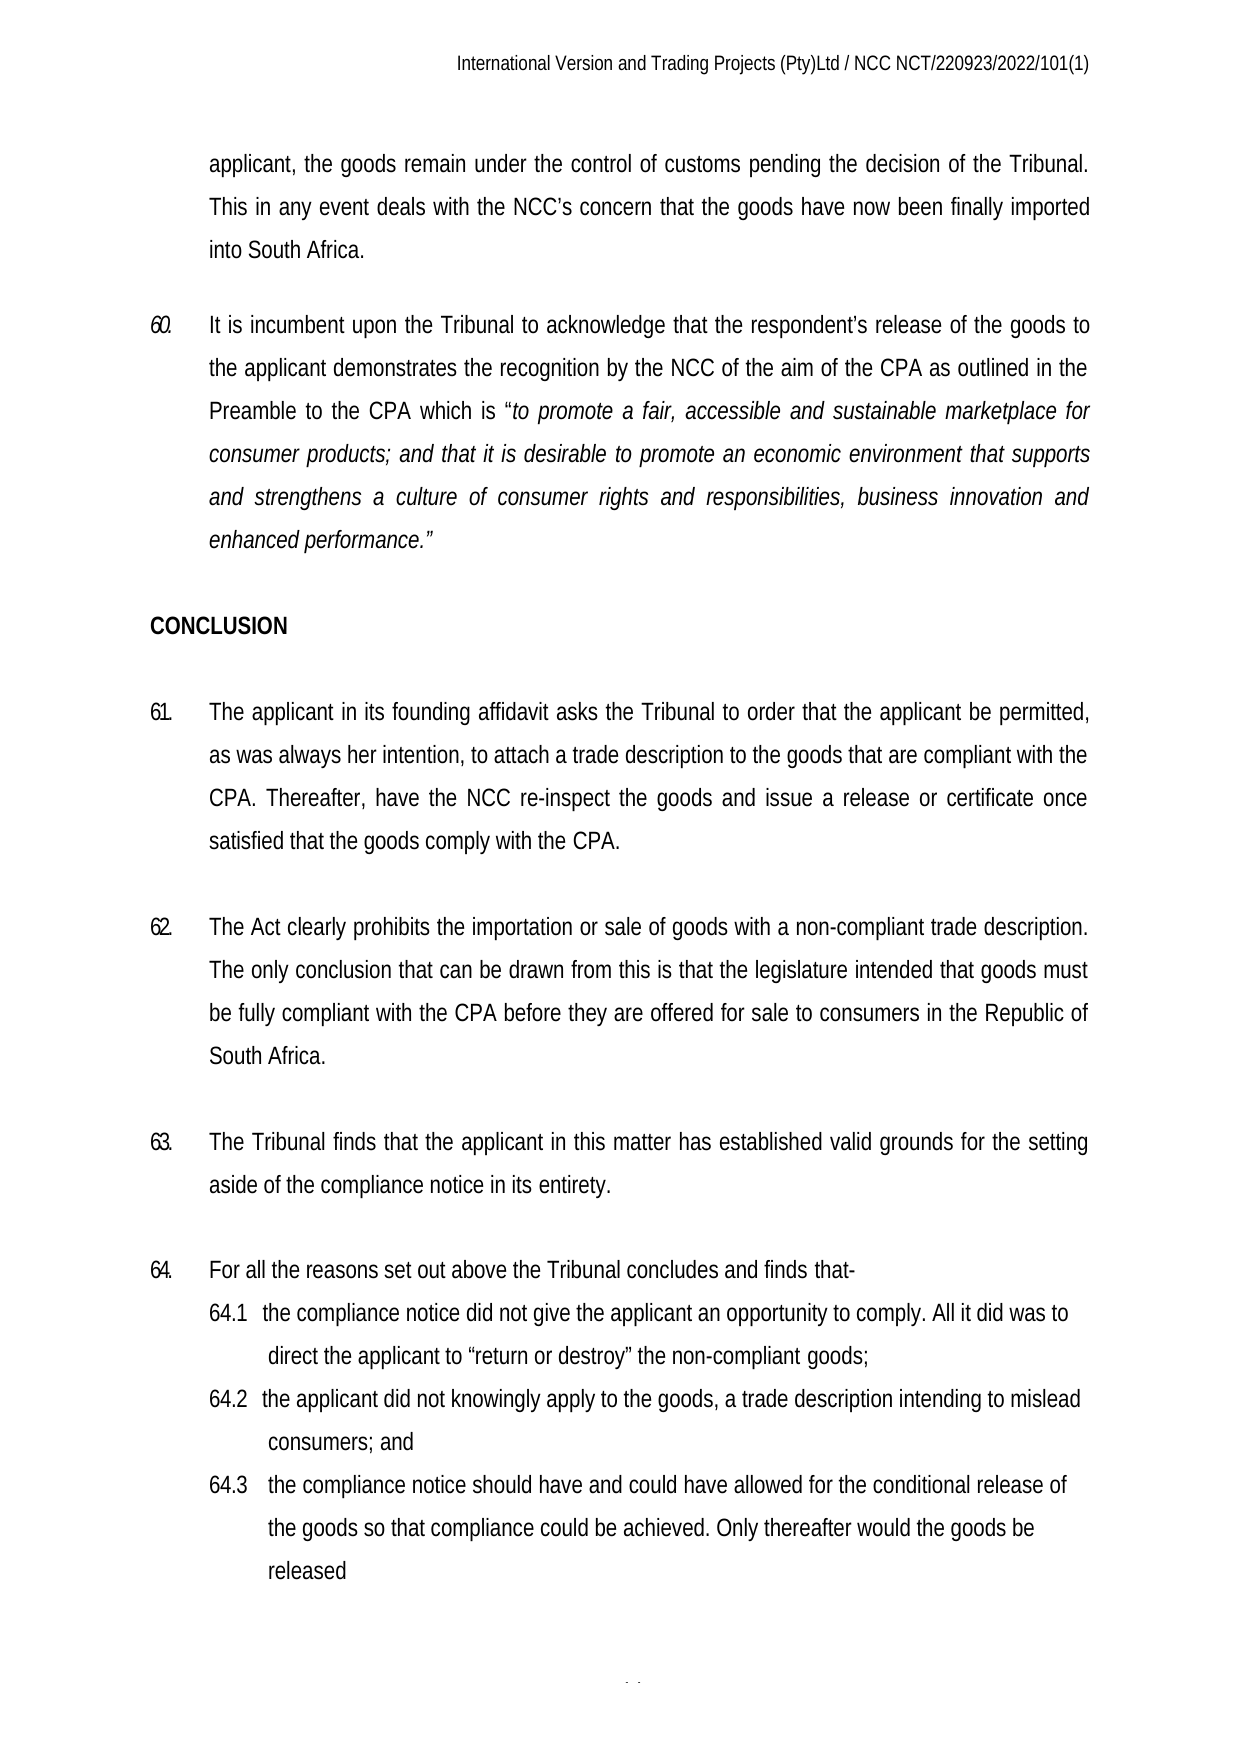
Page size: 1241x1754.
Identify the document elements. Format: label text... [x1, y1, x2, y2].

list the applicant did not knowingly apply to the goods, a trade description intending to mislead consumers; and [209, 1384, 1090, 1456]
text applicant, the goods remain under the control of customs pending the decision of the Tribunal. This in any event deals with the NCC’s concern that the goods have now been finally imported into South Africa. [209, 149, 1091, 263]
list For all the reasons set out above the Tribunal concludes and finds that- [150, 1255, 1107, 1284]
list the compliance notice did not give the applicant an opportunity to comply. All it did was to direct the applicant to “return or destroy” the non-compliant goods; [209, 1298, 1090, 1370]
list It is incumbent upon the Tribunal to acknowledge that the respondent’s release of the goods to the applicant demonstrates the recognition by the NCC of the aim of the CPA as outlined in the Preamble to the CPA which is “to promote a fair, accessible and sustainable marketplace for consumer products; and that it is desirable to promote an economic environment that supports and strengthens a culture of consumer rights and responsibilities, business innovation and enhanced performance.” [150, 311, 1091, 554]
list the compliance notice should have and could have allowed for the conditional release of the goods so that compliance could be achieved. Only thereafter would the goods be released [209, 1470, 1091, 1585]
list The applicant in its founding affidavit asks the Tribunal to order that the applicant be permitted, as was always her intention, to attach a trade description to the goods that are compliant with the CPA. Thereafter, have the NCC re-inspect the goods and issue a release or certificate once satisfied that the goods comply with the CPA. [150, 697, 1091, 854]
list The Act clearly prohibits the importation or sale of goods with a non-compliant trade description. The only conclusion that can be drawn from this is that the legislature intended that goods must be fully compliant with the CPA before they are offered for sale to consumers in the Republic of South Africa. [150, 912, 1091, 1069]
list The Tribunal finds that the applicant in this matter has established valid grounds for the setting aside of the compliance notice in its entirety. [150, 1127, 1091, 1198]
subtitle CONCLUSION [150, 611, 1107, 640]
